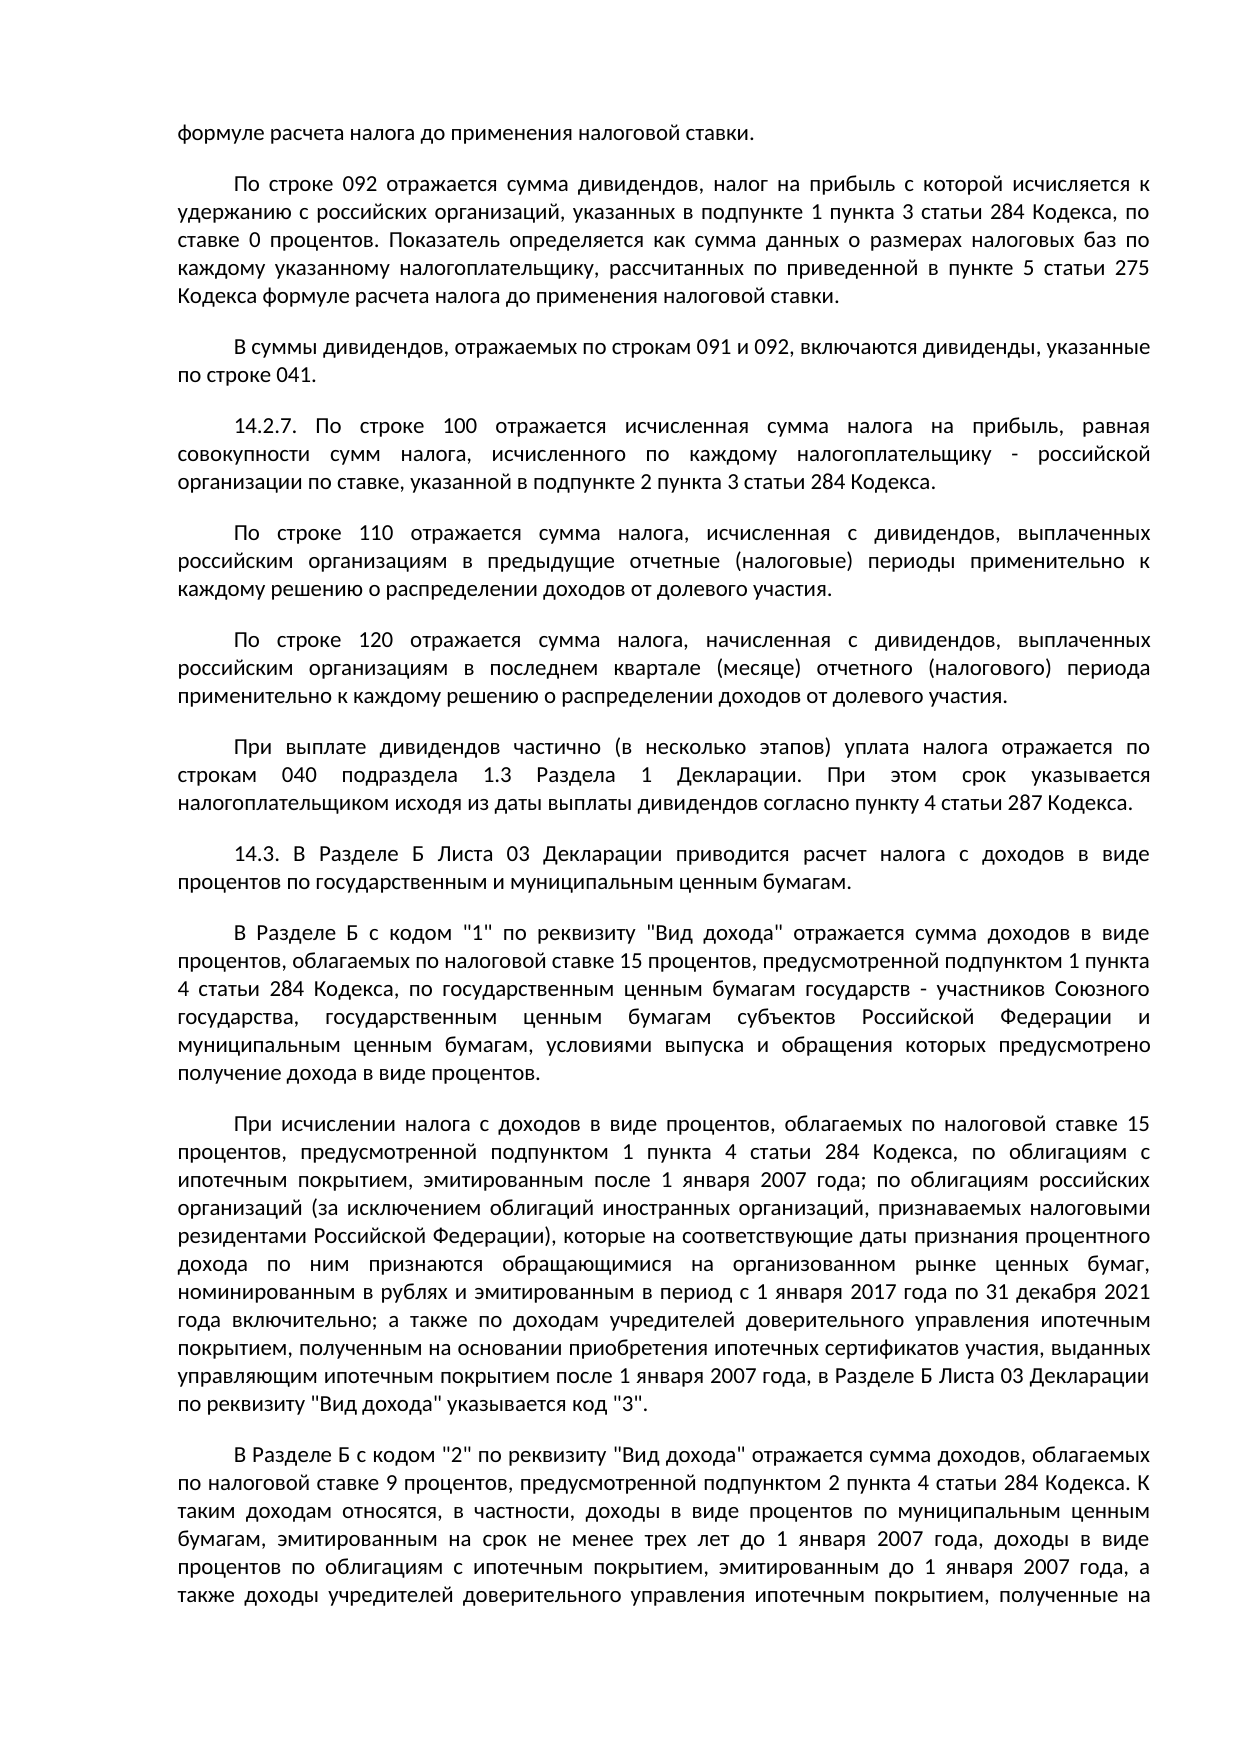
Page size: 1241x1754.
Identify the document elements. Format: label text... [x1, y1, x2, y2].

text В Разделе Б с кодом "1" по реквизиту "Вид дохода" отражается сумма доходов в виде процентов, облагаемых по налоговой ставке 15 процентов, предусмотренной подпунктом 1 пункта 4 статьи 284 Кодекса, по государственным ценным бумагам государств - участников Союзного государства, государственным ценным бумагам субъектов Российской Федерации и муниципальным ценным бумагам, условиями выпуска и обращения которых предусмотрено получение дохода в виде процентов. [177, 918, 1152, 1086]
text При исчислении налога с доходов в виде процентов, облагаемых по налоговой ставке 15 процентов, предусмотренной подпунктом 1 пункта 4 статьи 284 Кодекса, по облигациям с ипотечным покрытием, эмитированным после 1 января 2007 года; по облигациям российских организаций (за исключением облигаций иностранных организаций, признаваемых налоговыми резидентами Российской Федерации), которые на соответствующие даты признания процентного дохода по ним признаются обращающимися на организованном рынке ценных бумаг, номинированным в рублях и эмитированным в период с 1 января 2017 года по 31 декабря 2021 года включительно; а также по доходам учредителей доверительного управления ипотечным покрытием, полученным на основании приобретения ипотечных сертификатов участия, выданных управляющим ипотечным покрытием после 1 января 2007 года, в Разделе Б Листа 03 Декларации по реквизиту "Вид дохода" указывается код "3". [177, 1109, 1152, 1417]
text По строке 092 отражается сумма дивидендов, налог на прибыль с которой исчисляется к удержанию с российских организаций, указанных в подпункте 1 пункта 3 статьи 284 Кодекса, по ставке 0 процентов. Показатель определяется как сумма данных о размерах налоговых баз по каждому указанному налогоплательщику, рассчитанных по приведенной в пункте 5 статьи 275 Кодекса формуле расчета налога до применения налоговой ставки. [177, 169, 1152, 309]
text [177, 1440, 1152, 1608]
text При выплате дивидендов частично (в несколько этапов) уплата налога отражается по строкам 040 подраздела 1.3 Раздела 1 Декларации. При этом срок указывается налогоплательщиком исходя из даты выплаты дивидендов согласно пункту 4 статьи 287 Кодекса. [177, 732, 1152, 816]
text По строке 120 отражается сумма налога, начисленная с дивидендов, выплаченных российским организациям в последнем квартале (месяце) отчетного (налогового) периода применительно к каждому решению о распределении доходов от долевого участия. [177, 625, 1152, 709]
text 14.2.7. По строке 100 отражается исчисленная сумма налога на прибыль, равная совокупности сумм налога, исчисленного по каждому налогоплательщику - российской организации по ставке, указанной в подпункте 2 пункта 3 статьи 284 Кодекса. [177, 411, 1152, 495]
text В суммы дивидендов, отражаемых по строкам 091 и 092, включаются дивиденды, указанные по строке 041. [177, 332, 1152, 388]
text 14.3. В Разделе Б Листа 03 Декларации приводится расчет налога с доходов в виде процентов по государственным и муниципальным ценным бумагам. [177, 839, 1152, 895]
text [177, 118, 1152, 146]
text По строке 110 отражается сумма налога, исчисленная с дивидендов, выплаченных российским организациям в предыдущие отчетные (налоговые) периоды применительно к каждому решению о распределении доходов от долевого участия. [177, 518, 1152, 602]
